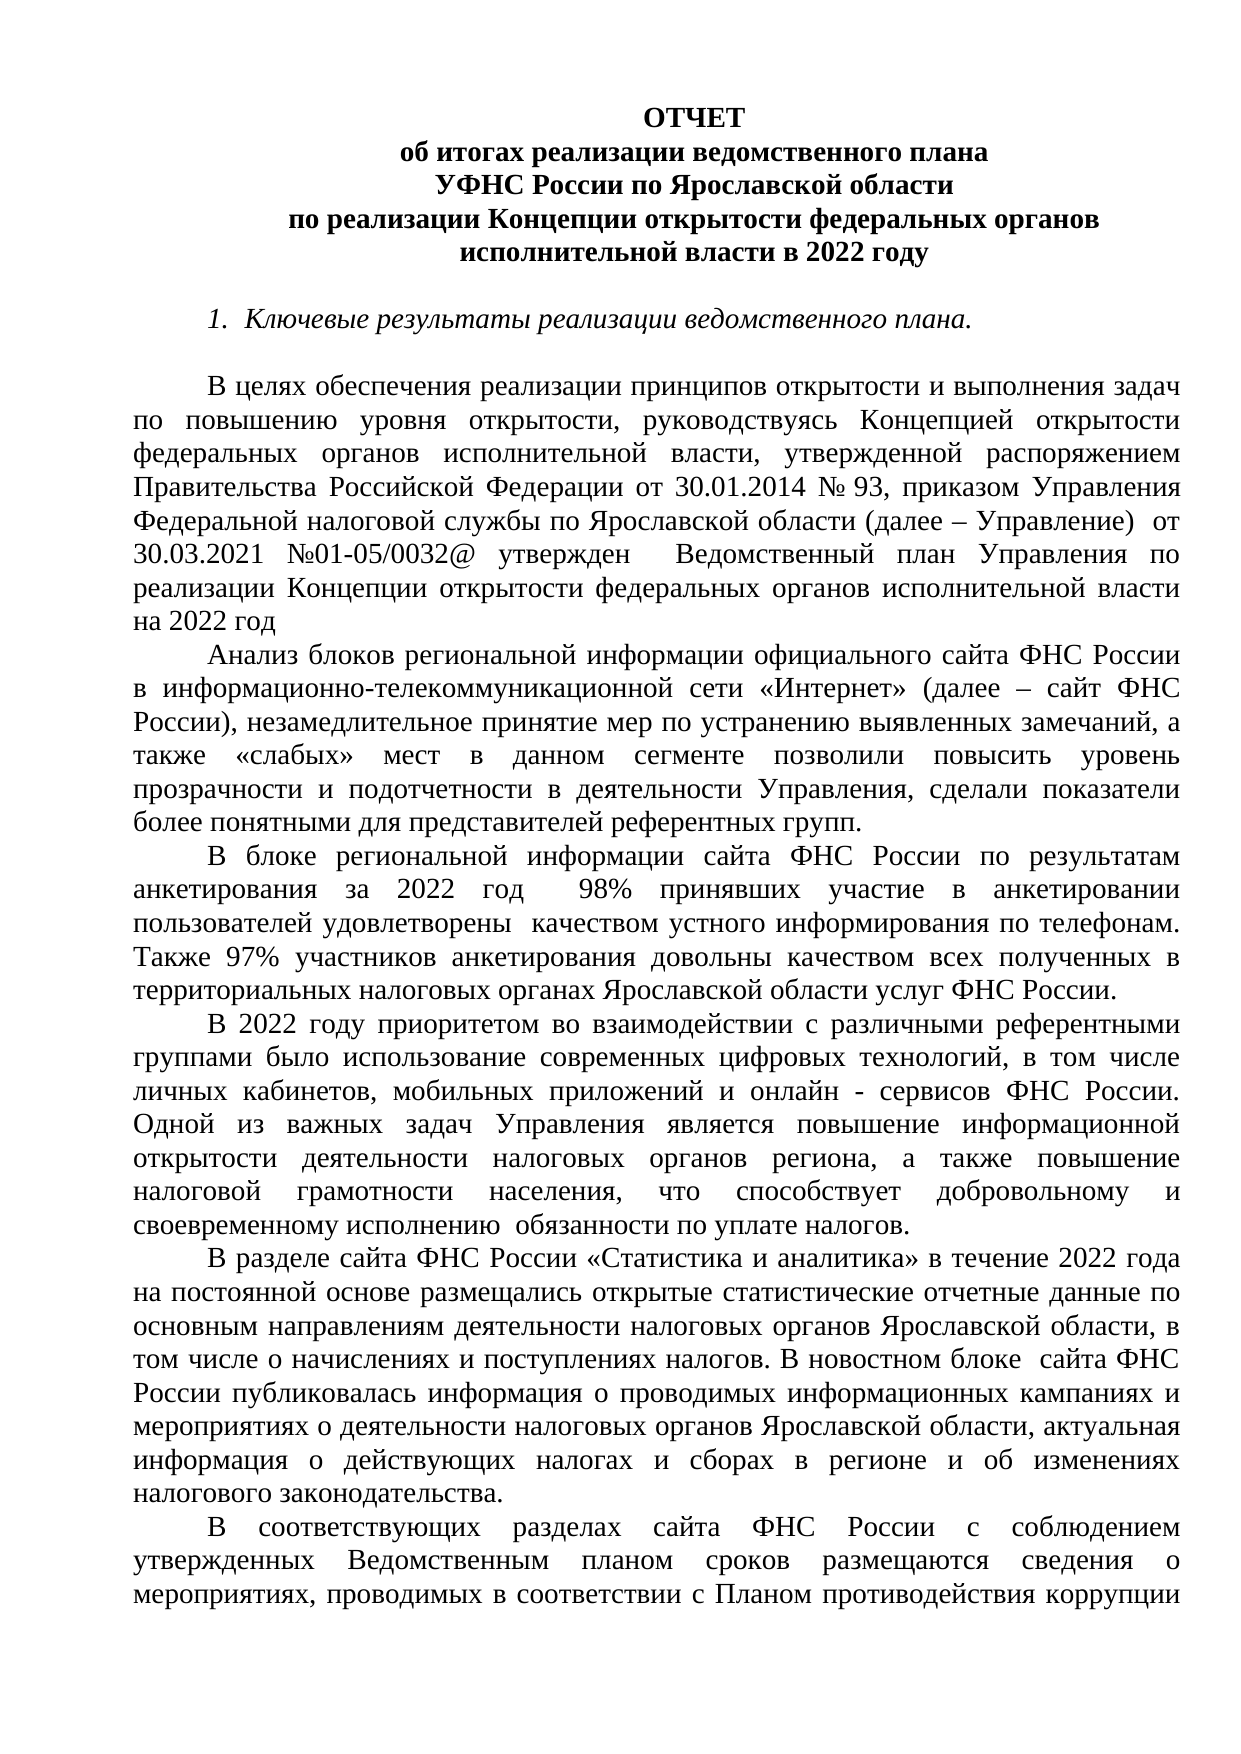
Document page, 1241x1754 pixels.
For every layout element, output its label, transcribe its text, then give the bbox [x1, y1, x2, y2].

text В разделе сайта ФНС России «Статистика и аналитика» в течение 2022 года на постоянной основе размещались открытые статистические отчетные данные по основным направлениям деятельности налоговых органов Ярославской области, в том числе о начислениях и поступлениях налогов. В новостном блоке сайта ФНС России публиковалась информация о проводимых информационных кампаниях и мероприятиях о деятельности налоговых органов Ярославской области, актуальная информация о действующих налогах и сборах в регионе и об изменениях налогового законодательства. [133, 1241, 1181, 1509]
text ОТЧЕТ [133, 100, 1181, 134]
text УФНС России по Ярославской области [133, 167, 1181, 201]
list Ключевые результаты реализации ведомственного плана. [207, 301, 1181, 335]
text В блоке региональной информации сайта ФНС России по результатам анкетирования за 2022 год 98% принявших участие в анкетировании пользователей удовлетворены качеством устного информирования по телефонам. Также 97% участников анкетирования довольны качеством всех полученных в территориальных налоговых органах Ярославской области услуг ФНС России. [133, 838, 1181, 1006]
text В 2022 году приоритетом во взаимодействии с различными референтными группами было использование современных цифровых технологий, в том числе личных кабинетов, мобильных приложений и онлайн - сервисов ФНС России. Одной из важных задач Управления является повышение информационной открытости деятельности налоговых органов региона, а также повышение налоговой грамотности населения, что способствует добровольному и своевременному исполнению обязанности по уплате налогов. [133, 1006, 1181, 1241]
text В целях обеспечения реализации принципов открытости и выполнения задач по повышению уровня открытости, руководствуясь Концепцией открытости федеральных органов исполнительной власти, утвержденной распоряжением Правительства Российской Федерации от 30.01.2014 № 93, приказом Управления Федеральной налоговой службы по Ярославской области (далее – Управление) от 30.03.2021 №01-05/0032@ утвержден Ведомственный план Управления по реализации Концепции открытости федеральных органов исполнительной власти на 2022 год [133, 368, 1181, 637]
text по реализации Концепции открытости федеральных органов [133, 201, 1181, 234]
text Анализ блоков региональной информации официального сайта ФНС России в информационно-телекоммуникационной сети «Интернет» (далее – сайт ФНС России), незамедлительное принятие мер по устранению выявленных замечаний, а также «слабых» мест в данном сегменте позволили повысить уровень прозрачности и подотчетности в деятельности Управления, сделали показатели более понятными для представителей референтных групп. [133, 637, 1181, 838]
text об итогах реализации ведомственного плана [133, 134, 1181, 167]
text исполнительной власти в 2022 году [133, 234, 1181, 268]
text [133, 1509, 1181, 1609]
